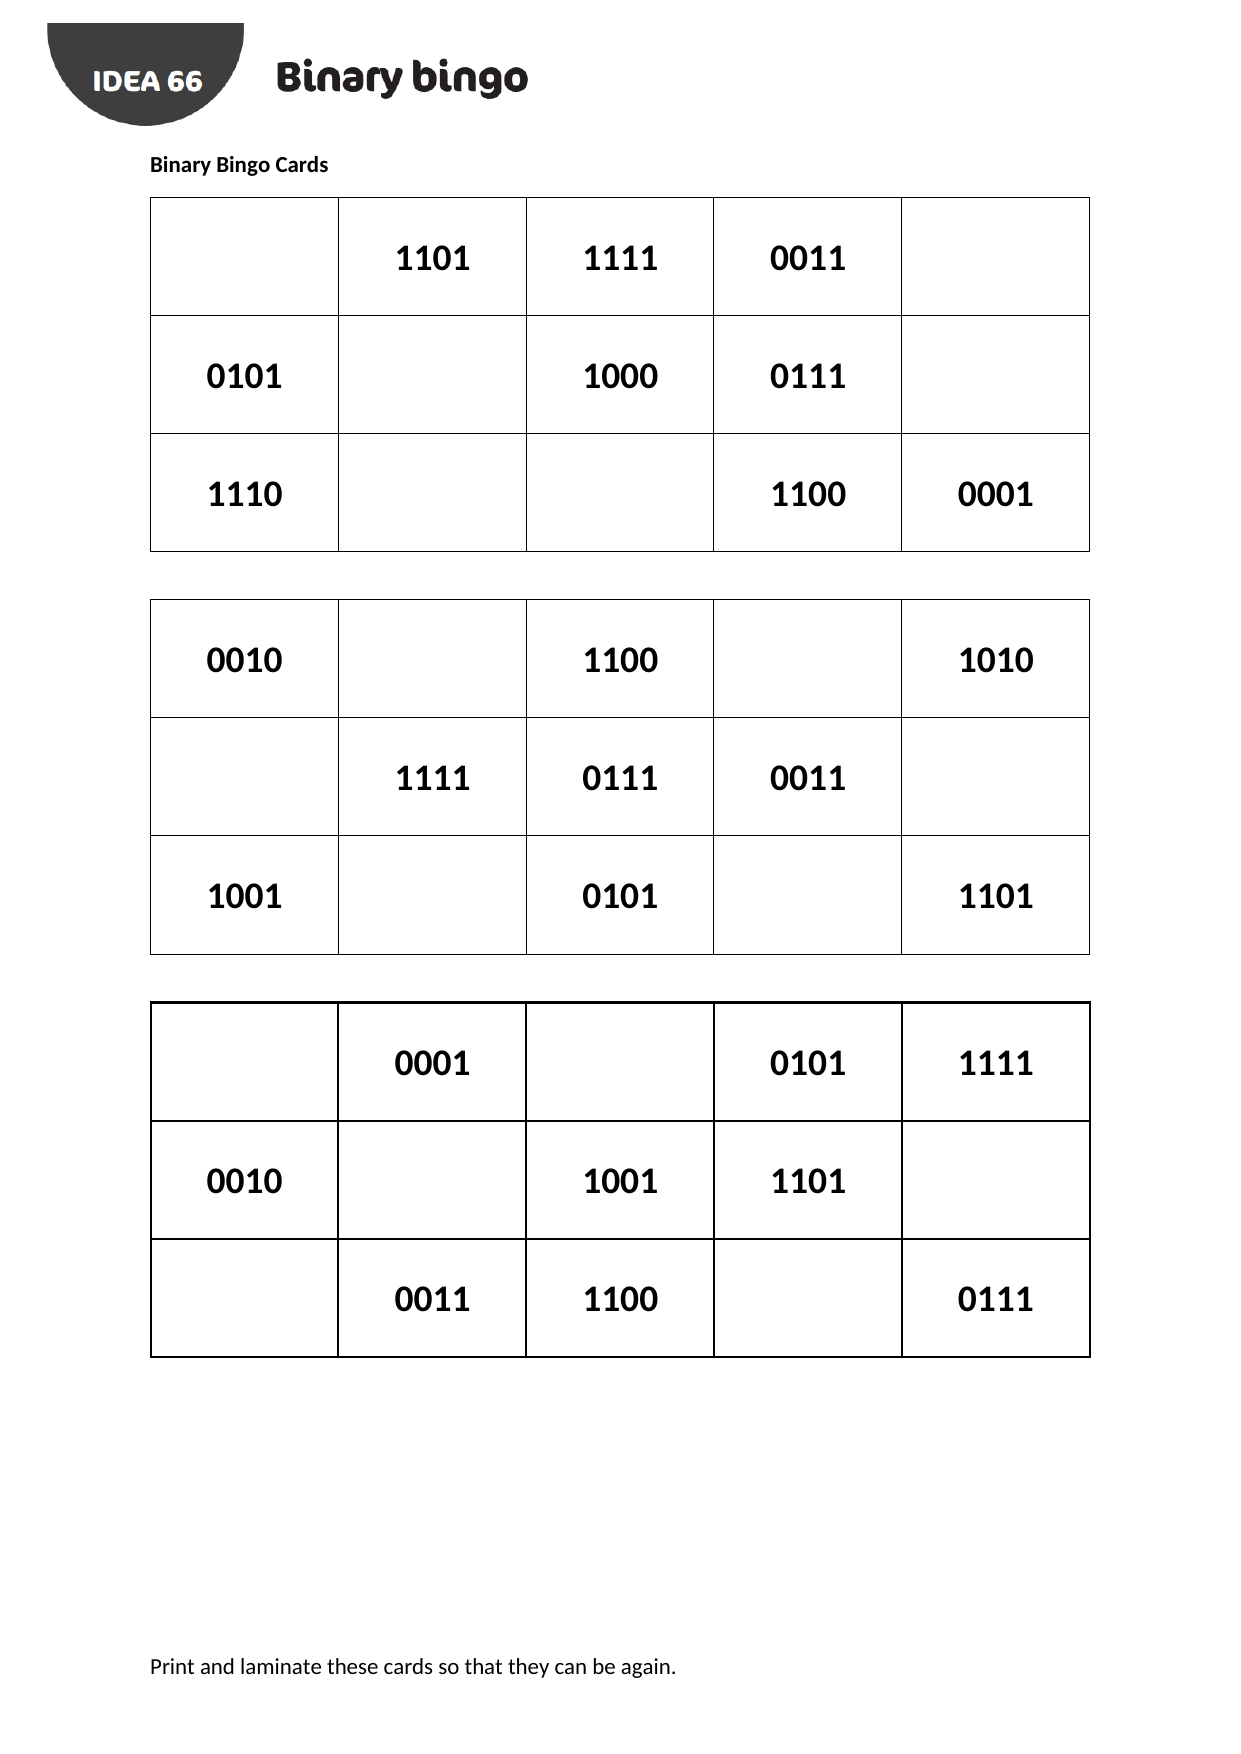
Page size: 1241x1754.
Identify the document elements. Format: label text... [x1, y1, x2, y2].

table_cell [714, 836, 901, 953]
table_cell 0111 [903, 1240, 1089, 1356]
table_cell 0111 [714, 316, 901, 433]
table_header 1111 [527, 198, 713, 315]
table_header [339, 600, 526, 717]
table_cell [152, 1240, 337, 1356]
table_cell [902, 316, 1089, 433]
table_cell 0001 [902, 434, 1089, 551]
table_cell 0101 [527, 836, 713, 953]
table_header [152, 1004, 337, 1119]
table_cell 1001 [527, 1122, 713, 1238]
table_header [902, 198, 1089, 315]
table_cell [339, 434, 526, 551]
table_cell 1100 [527, 1240, 713, 1356]
table_cell 1110 [151, 434, 338, 551]
table_cell [151, 718, 338, 835]
table_header 0101 [715, 1004, 901, 1119]
table_cell [527, 434, 713, 551]
table_header [151, 198, 338, 315]
table_cell 1100 [714, 434, 901, 551]
table_cell 0101 [151, 316, 338, 433]
picture [40, 14, 247, 130]
table_cell 0010 [152, 1122, 337, 1238]
text Binary Bingo Cards [150, 150, 1090, 178]
table_cell 1101 [902, 836, 1089, 953]
table_cell 1111 [339, 718, 526, 835]
table_header 0010 [151, 600, 338, 717]
table_cell [902, 718, 1089, 835]
table_cell 0011 [339, 1240, 525, 1356]
table_header [714, 600, 901, 717]
table_header 1010 [902, 600, 1089, 717]
table_cell 0111 [527, 718, 713, 835]
table_cell [903, 1122, 1089, 1238]
table_header 1101 [339, 198, 526, 315]
table_header 1100 [527, 600, 713, 717]
table_cell 1000 [527, 316, 713, 433]
picture [262, 47, 534, 105]
table_cell [339, 1122, 525, 1238]
table_header 1111 [903, 1004, 1089, 1119]
table_cell 0011 [714, 718, 901, 835]
table_cell 1101 [715, 1122, 901, 1238]
table_cell [339, 836, 526, 953]
table_header [527, 1004, 713, 1119]
table_header 0011 [714, 198, 901, 315]
table_cell 1001 [151, 836, 338, 953]
table_cell [715, 1240, 901, 1356]
table_header 0001 [339, 1004, 525, 1119]
table_cell [339, 316, 526, 433]
